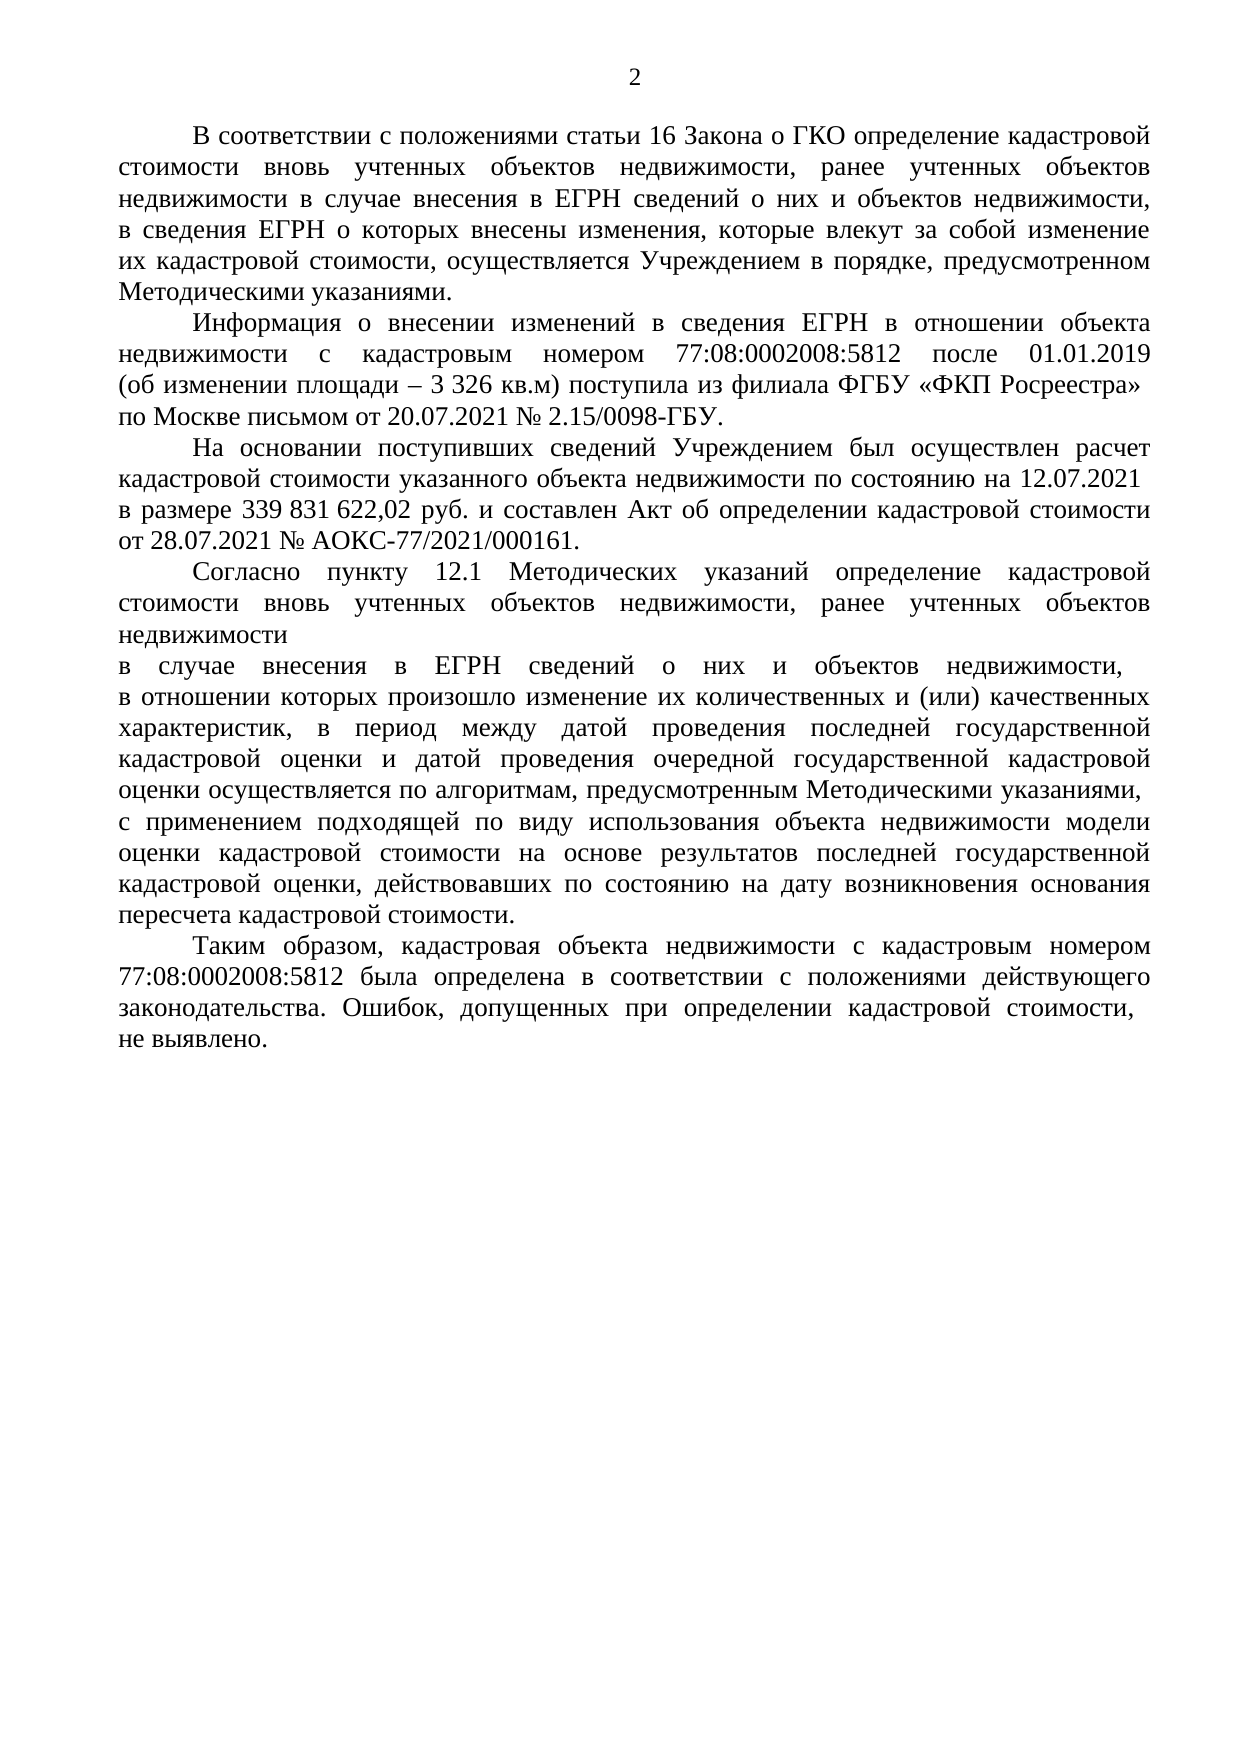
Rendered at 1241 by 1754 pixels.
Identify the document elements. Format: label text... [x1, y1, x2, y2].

text Информация о внесении изменений в сведения ЕГРН в отношении объекта недвижимости с кадастровым номером 77:08:0002008:5812 после 01.01.2019 (об изменении площади – 3 326 кв.м) поступила из филиала ФГБУ «ФКП Росреестра» по Москве письмом от 20.07.2021 № 2.15/0098-ГБУ. [118, 306, 1152, 431]
text Таким образом, кадастровая объекта недвижимости с кадастровым номером 77:08:0002008:5812 была определена в соответствии с положениями действующего законодательства. Ошибок, допущенных при определении кадастровой стоимости, не выявлено. [118, 929, 1152, 1054]
text На основании поступивших сведений Учреждением был осуществлен расчет кадастровой стоимости указанного объекта недвижимости по состоянию на 12.07.2021 в размере 339 831 622,02 руб. и составлен Акт об определении кадастровой стоимости от 28.07.2021 № АОКС-77/2021/000161. [118, 431, 1152, 555]
text Согласно пункту 12.1 Методических указаний определение кадастровой стоимости вновь учтенных объектов недвижимости, ранее учтенных объектов недвижимости в случае внесения в ЕГРН сведений о них и объектов недвижимости, в отношении которых произошло изменение их количественных и (или) качественных характеристик, в период между датой проведения последней государственной кадастровой оценки и датой проведения очередной государственной кадастровой оценки осуществляется по алгоритмам, предусмотренным Методическими указаниями, с применением подходящей по виду использования объекта недвижимости модели оценки кадастровой стоимости на основе результатов последней государственной кадастровой оценки, действовавших по состоянию на дату возникновения основания пересчета кадастровой стоимости. [118, 555, 1152, 929]
text В соответствии с положениями статьи 16 Закона о ГКО определение кадастровой стоимости вновь учтенных объектов недвижимости, ранее учтенных объектов недвижимости в случае внесения в ЕГРН сведений о них и объектов недвижимости, в сведения ЕГРН о которых внесены изменения, которые влекут за собой изменение их кадастровой стоимости, осуществляется Учреждением в порядке, предусмотренном Методическими указаниями. [118, 119, 1152, 306]
